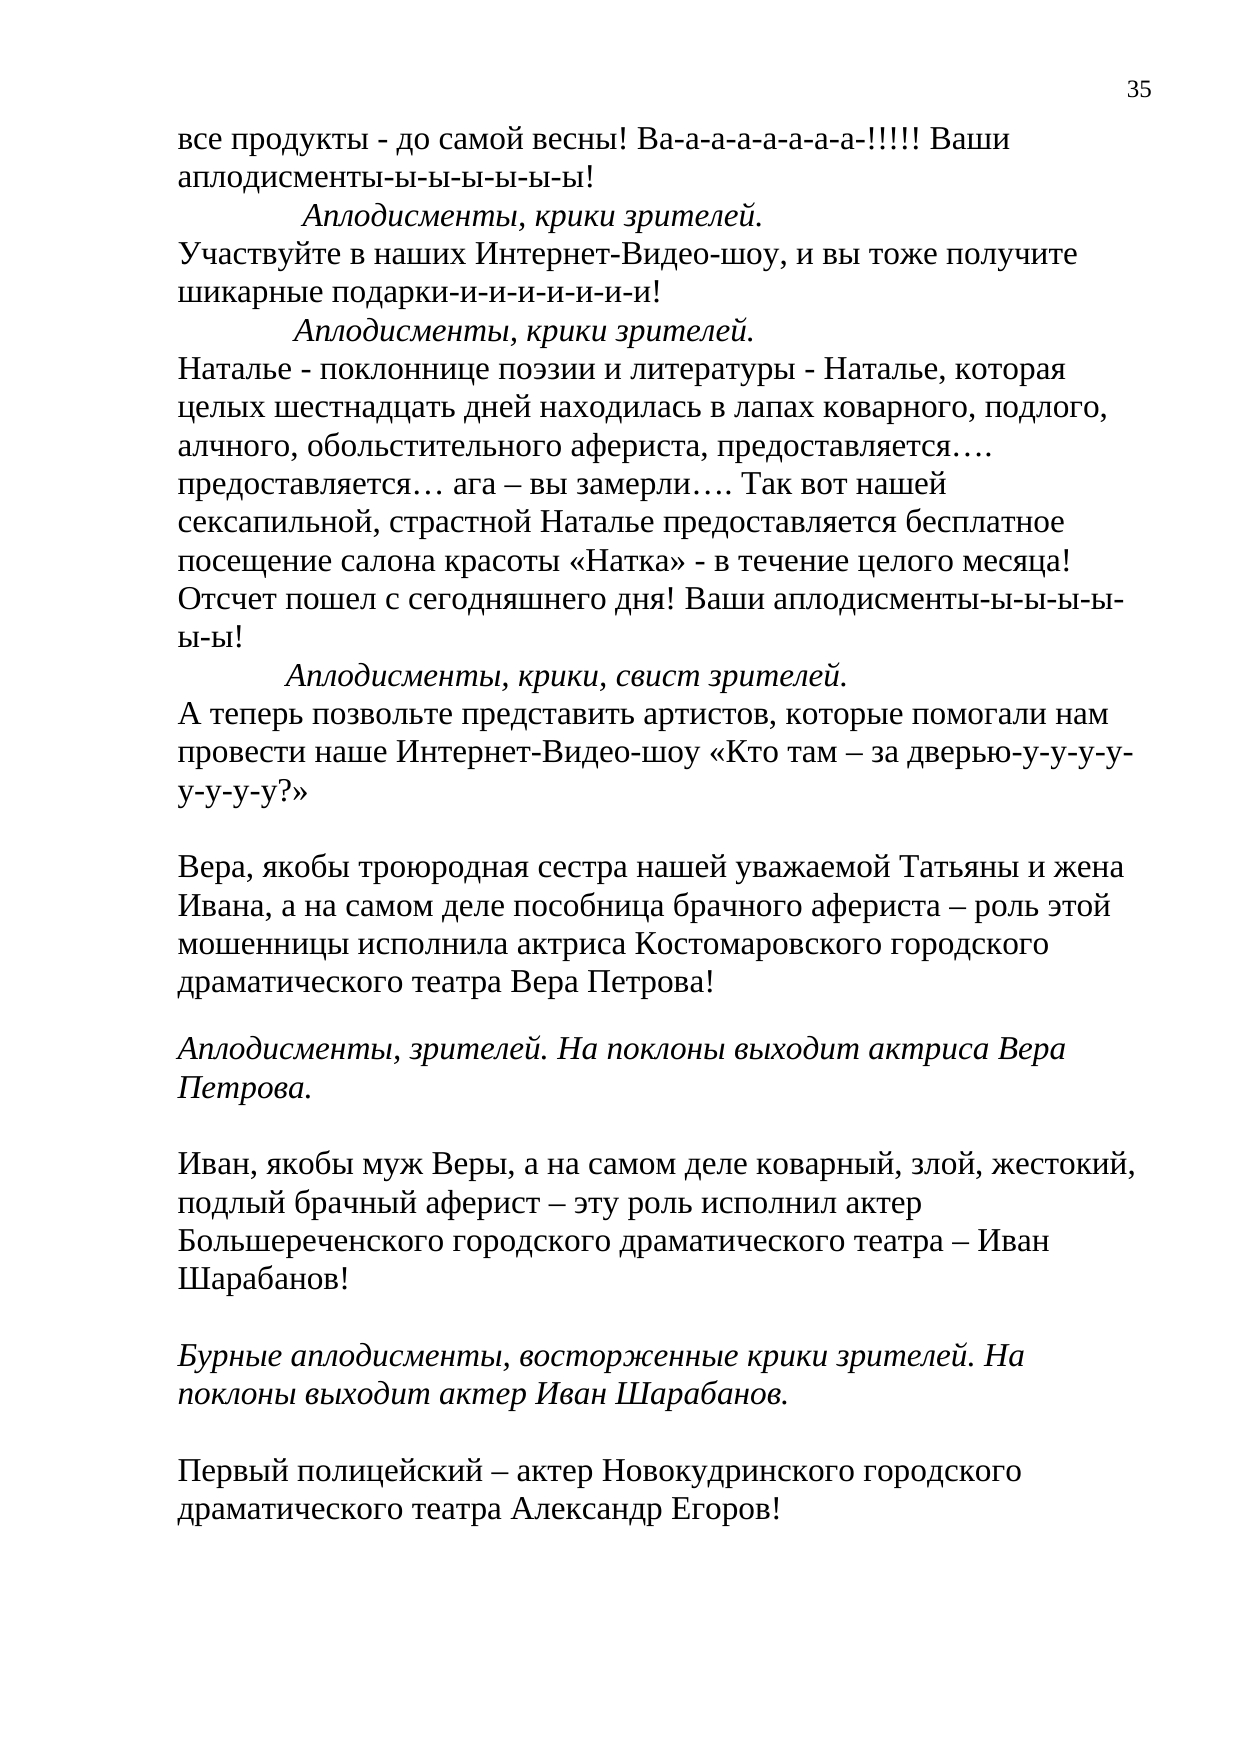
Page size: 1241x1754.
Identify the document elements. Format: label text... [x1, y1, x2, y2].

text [177, 118, 1152, 195]
text А теперь позвольте представить артистов, которые помогали нам провести наше Интернет-Видео-шоу «Кто там – за дверью-у-у-у-у-у-у-у-у?» [177, 693, 1152, 808]
text Иван, якобы муж Веры, а на самом деле коварный, злой, жестокий, подлый брачный аферист – эту роль исполнил актер Большереченского городского драматического театра – Иван Шарабанов! [177, 1143, 1152, 1297]
text Участвуйте в наших Интернет-Видео-шоу, и вы тоже получите шикарные подарки-и-и-и-и-и-и-и! [177, 233, 1152, 310]
text Бурные аплодисменты, восторженные крики зрителей. На поклоны выходит актер Иван Шарабанов. [177, 1335, 1152, 1412]
text Аплодисменты, зрителей. На поклоны выходит актриса Вера Петрова. [177, 1028, 1152, 1105]
text Аплодисменты, крики, свист зрителей. [177, 655, 1152, 693]
text Вера, якобы троюродная сестра нашей уважаемой Татьяны и жена Ивана, а на самом деле пособница брачного афериста – роль этой мошенницы исполнила актриса Костомаровского городского драматического театра Вера Петрова! [177, 846, 1152, 1000]
text Аплодисменты, крики зрителей. [177, 195, 1152, 233]
text Наталье - поклоннице поэзии и литературы - Наталье, которая целых шестнадцать дней находилась в лапах коварного, подлого, алчного, обольстительного афериста, предоставляется…. предоставляется… ага – вы замерли…. Так вот нашей сексапильной, страстной Наталье предоставляется бесплатное посещение салона красоты «Натка» - в течение целого месяца! Отсчет пошел с сегодняшнего дня! Ваши аплодисменты-ы-ы-ы-ы-ы-ы! [177, 348, 1152, 655]
text Первый полицейский – актер Новокудринского городского драматического театра Александр Егоров! [177, 1450, 1152, 1527]
text Аплодисменты, крики зрителей. [177, 310, 1152, 348]
